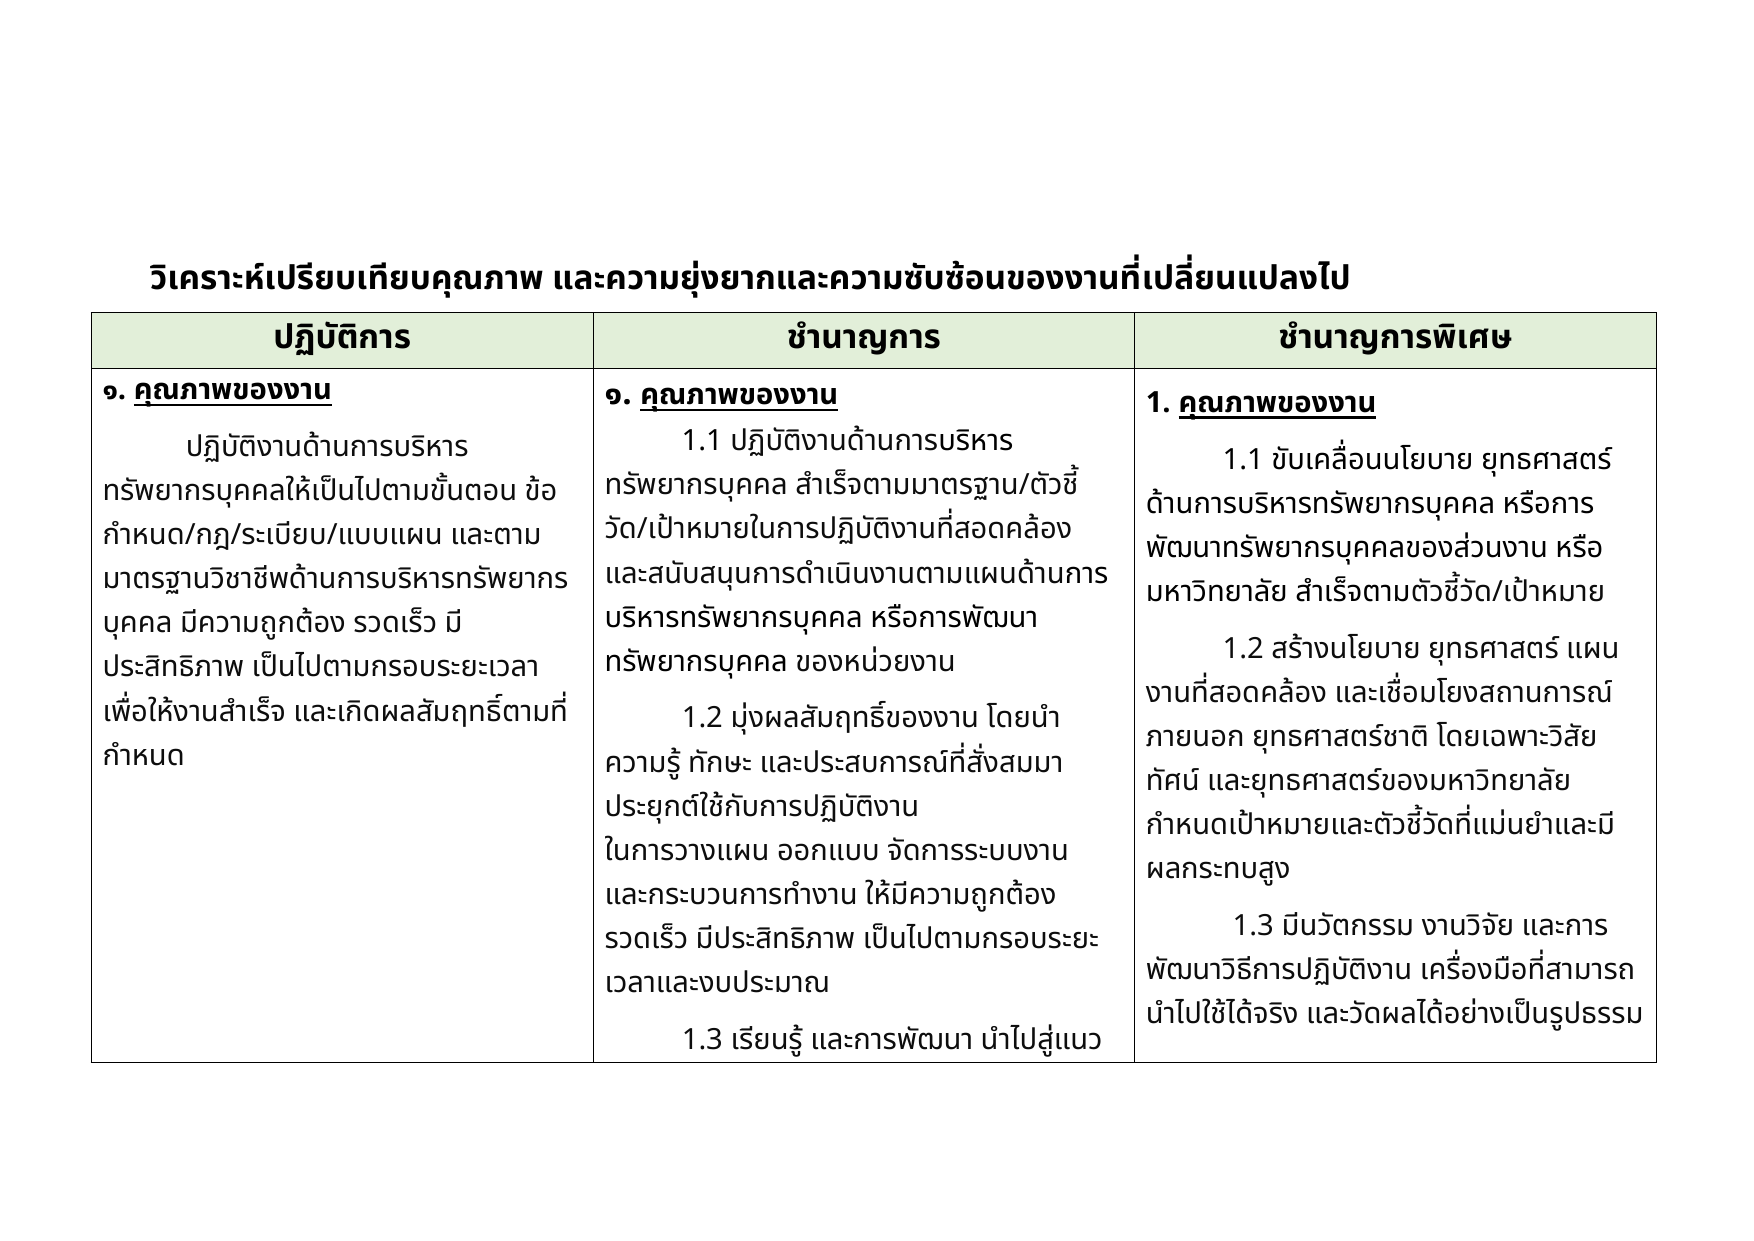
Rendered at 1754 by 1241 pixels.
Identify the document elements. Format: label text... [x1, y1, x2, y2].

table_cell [92, 369, 593, 1062]
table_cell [594, 369, 1134, 1062]
text วิเคราะห์เปรียบเทียบคุณภาพ และความยุ่งยากและความซับซ้อนของงานที่เปลี่ยนแปลงไป [150, 254, 1604, 305]
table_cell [1135, 369, 1656, 1062]
table_header ชำนาญการพิเศษ [1135, 313, 1656, 368]
table_header ปฏิบัติการ [92, 313, 593, 368]
table_header ชำนาญการ [594, 313, 1134, 368]
